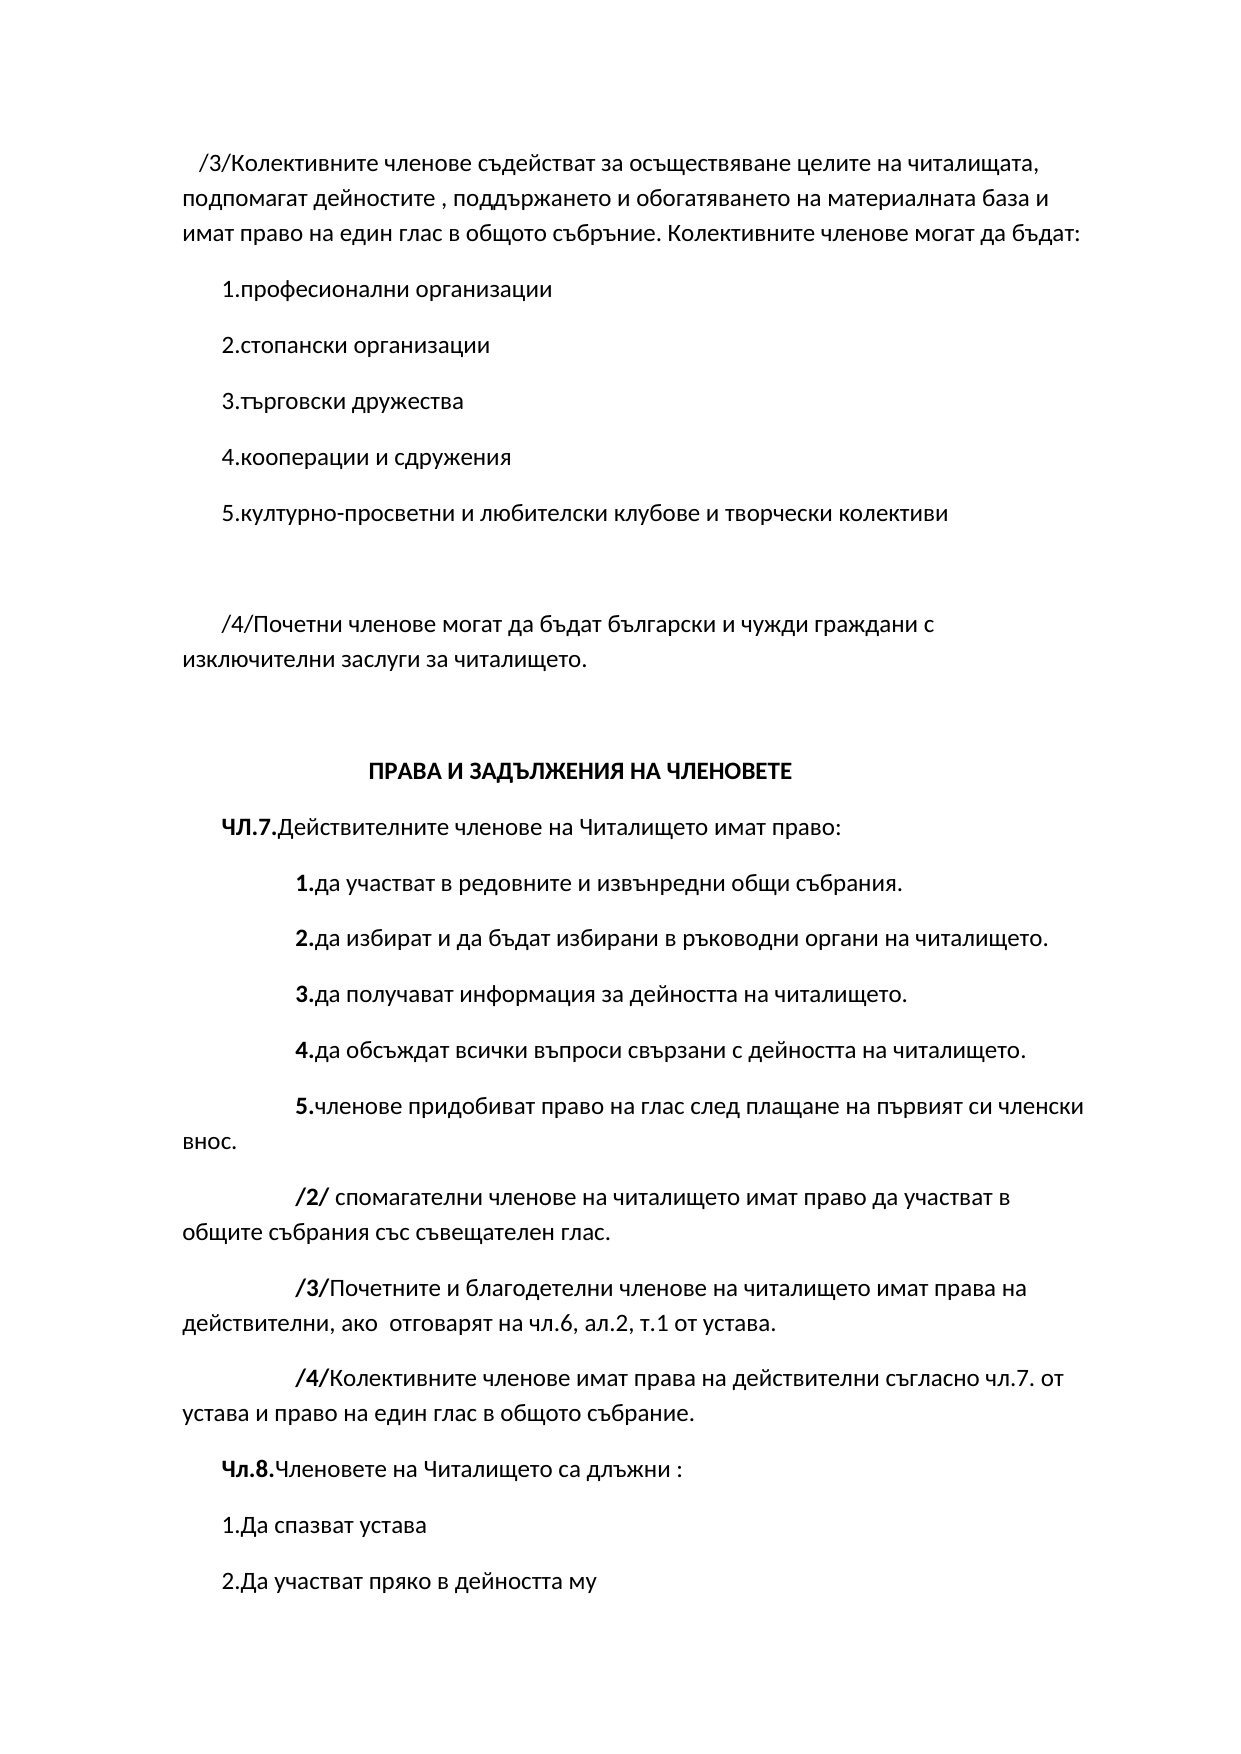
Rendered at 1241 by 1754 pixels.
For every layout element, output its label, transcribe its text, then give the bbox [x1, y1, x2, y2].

text Чл.8.Членовете на Читалището са длъжни : [182, 1453, 1093, 1484]
text /3/Колективните членове съдействат за осъществяване целите на читалищата, подпомагат дейностите , поддържането и обогатяването на материалната база и имат право на един глас в общото събръние. Колективните членове могат да бъдат: [182, 148, 1093, 248]
text ЧЛ.7.Действителните членове на Читалището имат право: [182, 811, 1093, 841]
text 1.Да спазват устава [182, 1509, 1093, 1540]
text 1.да участват в редовните и извънредни общи събрания. [182, 867, 1093, 897]
text 4.да обсъждат всички въпроси свързани с дейността на читалището. [182, 1034, 1093, 1065]
text 5.членове придобиват право на глас след плащане на първият си членски внос. [182, 1090, 1093, 1156]
text /4/Колективните членове имат права на действителни съгласно чл.7. от устава и право на един глас в общото събрание. [182, 1363, 1093, 1428]
text 1.професионални организации [182, 273, 1093, 304]
text 3.търговски дружества [182, 385, 1093, 416]
text 3.да получават информация за дейността на читалището. [182, 978, 1093, 1009]
text 5.културно-просветни и любителски клубове и творчески колективи [182, 497, 1093, 527]
text /2/ спомагателни членове на читалището имат право да участват в общите събрания със съвещателен глас. [182, 1181, 1093, 1246]
text 2.да избират и да бъдат избирани в ръководни органи на читалището. [182, 923, 1093, 953]
text ПРАВА И ЗАДЪЛЖЕНИЯ НА ЧЛЕНОВЕТЕ [182, 755, 1093, 786]
text 2.стопански организации [182, 329, 1093, 360]
text 4.кооперации и сдружения [182, 441, 1093, 471]
text /4/Почетни членове могат да бъдат български и чужди граждани с изключителни заслуги за читалището. [182, 608, 1093, 674]
text /3/Почетните и благодетелни членове на читалището имат права на действителни, ако отговарят на чл.6, ал.2, т.1 от устава. [182, 1272, 1093, 1337]
text 2.Да участват пряко в дейността му [182, 1565, 1093, 1596]
